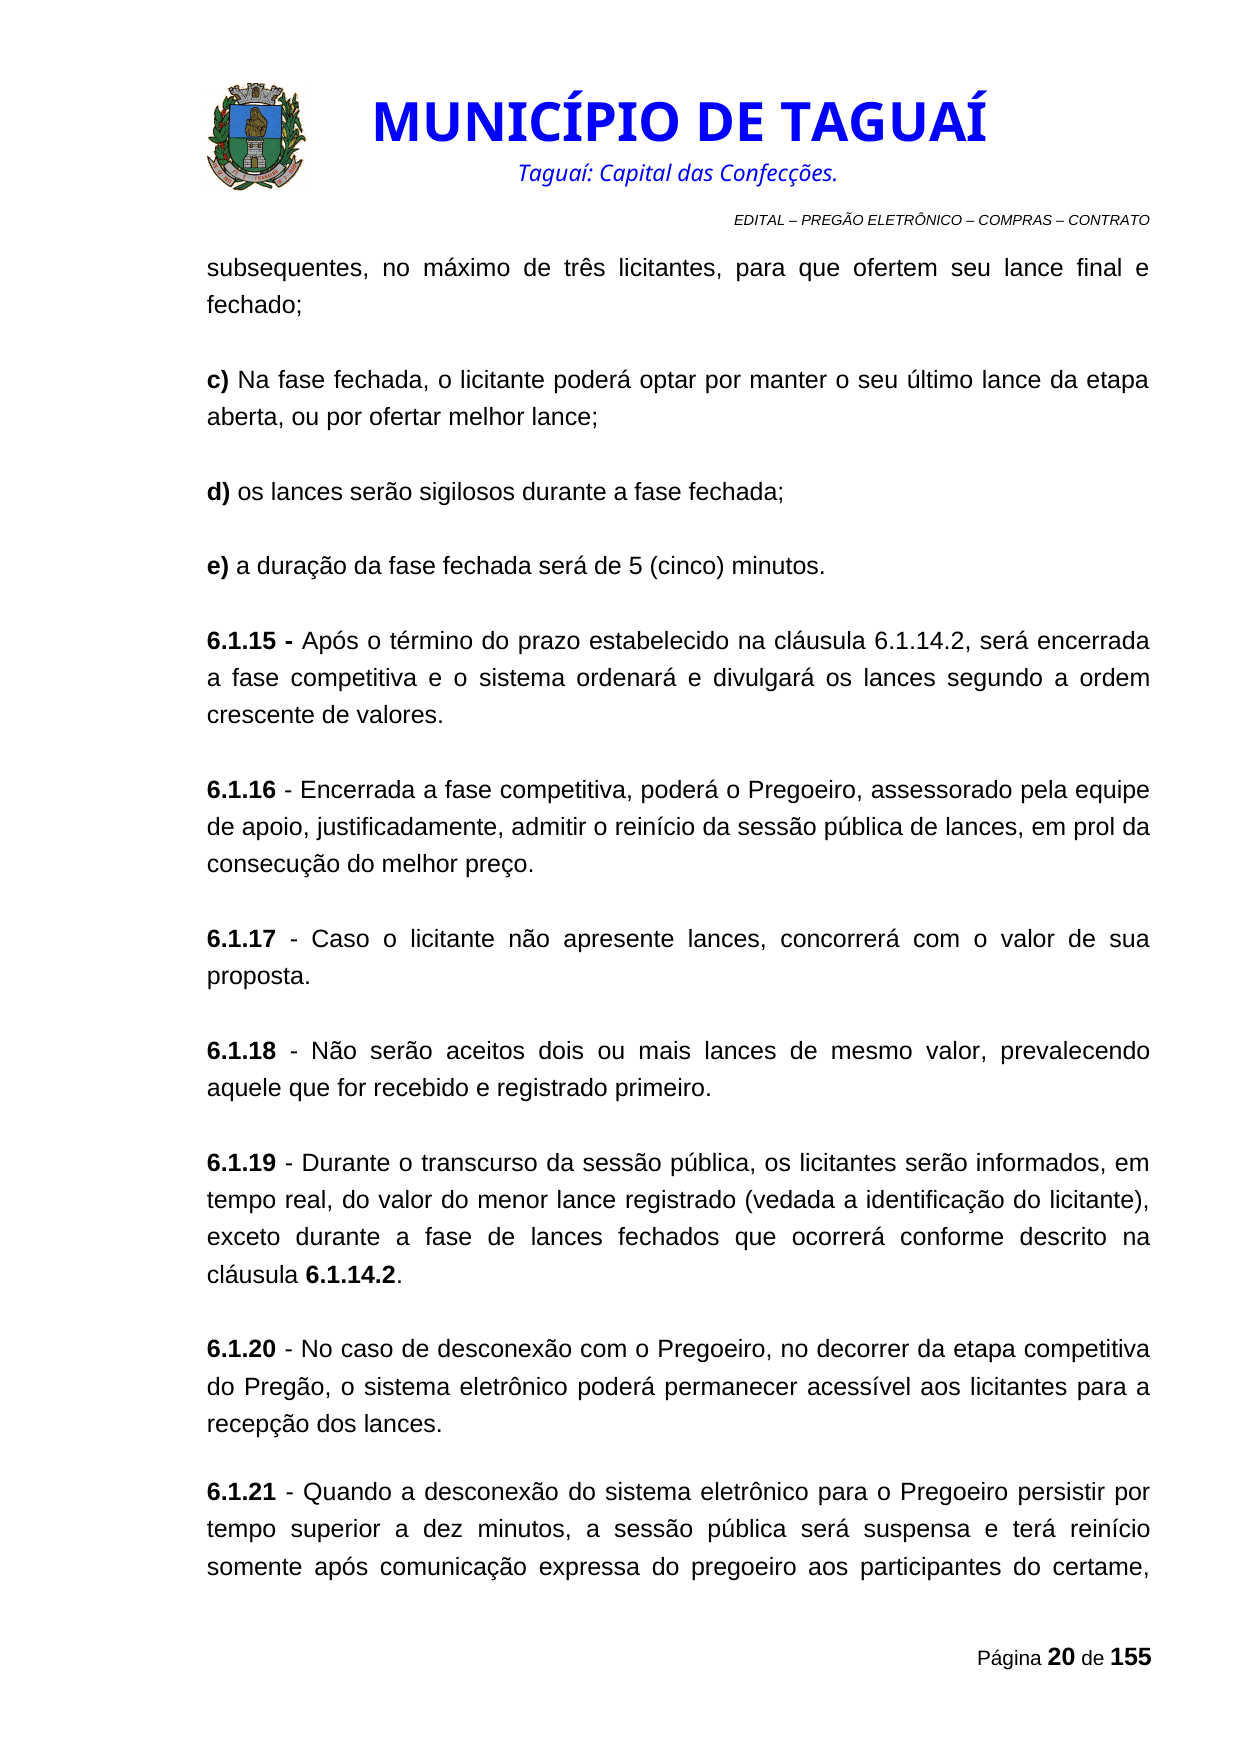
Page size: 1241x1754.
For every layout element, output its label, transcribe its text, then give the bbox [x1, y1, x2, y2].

text d) os lances serão sigilosos durante a fase fechada; [207, 476, 1152, 505]
text 6.1.20 - No caso de desconexão com o Pregoeiro, no decorrer da etapa competitiva do Pregão, o sistema eletrônico poderá permanecer acessível aos licitantes para a recepção dos lances. [207, 1334, 1152, 1437]
text 6.1.19 - Durante o transcurso da sessão pública, os licitantes serão informados, em tempo real, do valor do menor lance registrado (vedada a identificação do licitante), exceto durante a fase de lances fechados que ocorrerá conforme descrito na cláusula 6.1.14.2. [207, 1148, 1152, 1288]
text e) a duração da fase fechada será de 5 (cinco) minutos. [207, 551, 1152, 580]
text 6.1.16 - Encerrada a fase competitiva, poderá o Pregoeiro, assessorado pela equipe de apoio, justificadamente, admitir o reinício da sessão pública de lances, em prol da consecução do melhor preço. [207, 775, 1152, 878]
text 6.1.18 - Não serão aceitos dois ou mais lances de mesmo valor, prevalecendo aquele que for recebido e registrado primeiro. [207, 1036, 1152, 1102]
text 6.1.15 - Após o término do prazo estabelecido na cláusula 6.1.14.2, será encerrada a fase competitiva e o sistema ordenará e divulgará os lances segundo a ordem crescente de valores. [207, 626, 1152, 729]
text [207, 253, 1152, 319]
text 6.1.17 - Caso o licitante não apresente lances, concorrerá com o valor de sua proposta. [207, 924, 1152, 990]
text c) Na fase fechada, o licitante poderá optar por manter o seu último lance da etapa aberta, ou por ofertar melhor lance; [207, 364, 1152, 431]
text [207, 1477, 1152, 1581]
